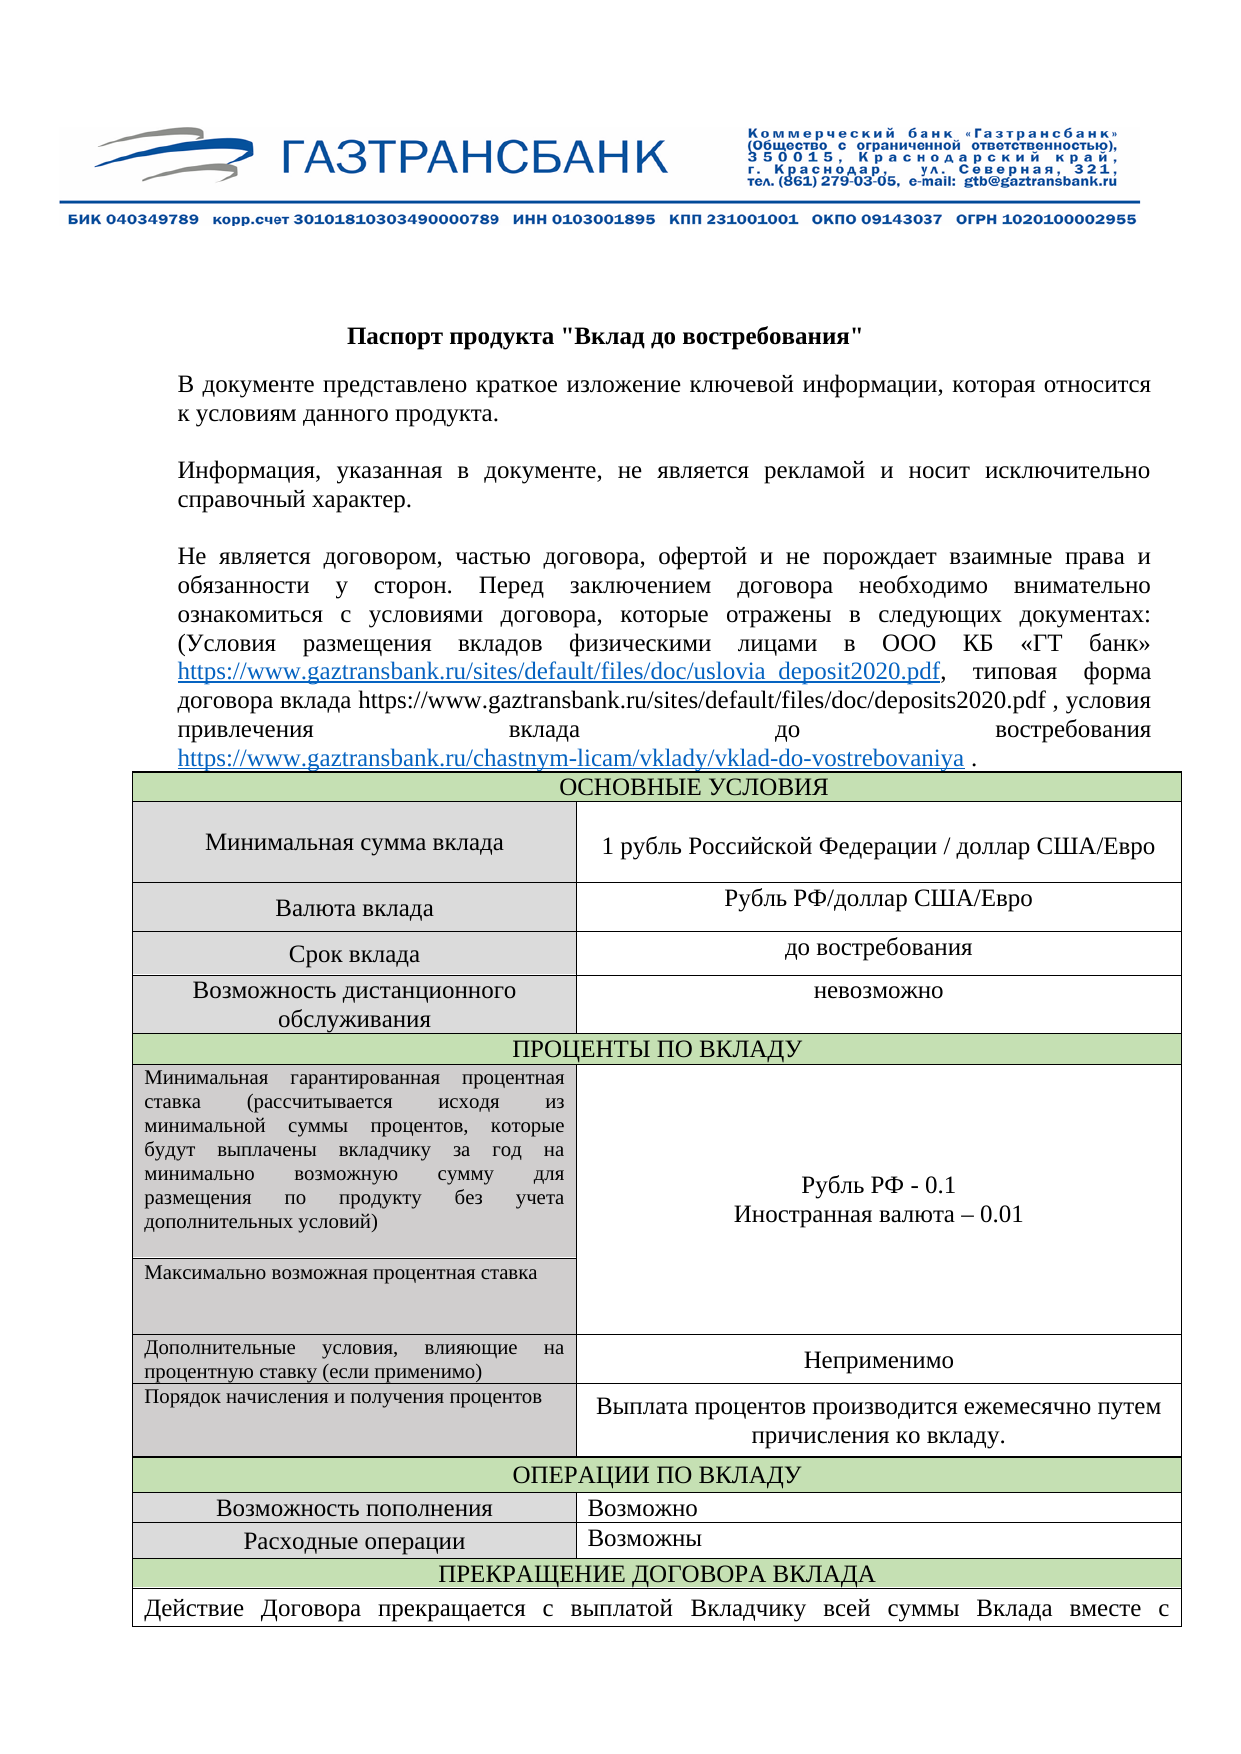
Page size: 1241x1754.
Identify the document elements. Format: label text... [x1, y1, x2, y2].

text В документе представлено краткое изложение ключевой информации, которая относится к условиям данного продукта. [177, 369, 1152, 426]
table_cell ПРОЦЕНТЫ ПО ВКЛАДУ [133, 1034, 1181, 1064]
table_cell Срок вклада [133, 932, 576, 974]
table_cell Рубль РФ/доллар США/Евро [577, 883, 1181, 931]
table_cell ОПЕРАЦИИ ПО ВКЛАДУ [133, 1458, 1181, 1492]
table_cell Валюта вклада [133, 883, 576, 931]
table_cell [133, 1589, 1181, 1626]
table_cell Порядок начисления и получения процентов [133, 1384, 576, 1456]
table_cell Максимально возможная процентная ставка [133, 1259, 576, 1334]
table_cell невозможно [577, 976, 1181, 1033]
text Не является договором, частью договора, офертой и не порождает взаимные права и обязанности у сторон. Перед заключением договора необходимо внимательно ознакомиться с условиями договора, которые отражены в следующих документах: (Условия размещения вкладов физическими лицами в ООО КБ «ГТ банк» https://www.gaztransbank.ru/sites/default/files/doc/uslovia_deposit2020.pdf, типовая форма договора вклада https://www.gaztransbank.ru/sites/default/files/doc/deposits2020.pdf , условия привлечения вклада до востребования https://www.gaztransbank.ru/chastnym-licam/vklady/vklad-do-vostrebovaniya . [177, 541, 1152, 771]
text Информация, указанная в документе, не является рекламой и носит исключительно справочный характер. [177, 455, 1152, 513]
table_cell Возможность пополнения [133, 1493, 576, 1522]
table_cell до востребования [577, 932, 1181, 974]
table_cell Неприменимо [577, 1335, 1181, 1383]
table_cell ПРЕКРАЩЕНИЕ ДОГОВОРА ВКЛАДА [133, 1559, 1181, 1587]
picture [59, 127, 1141, 226]
table_cell Минимальная сумма вклада [133, 802, 576, 882]
table_cell Возможно [577, 1493, 1181, 1522]
table_cell Возможны [577, 1523, 1181, 1558]
table_cell 1 рубль Российской Федерации / доллар США/Евро [577, 802, 1181, 882]
table_cell Возможность дистанционного обслуживания [133, 976, 576, 1033]
table_cell Расходные операции [133, 1523, 576, 1558]
table_cell Выплата процентов производится ежемесячно путем причисления ко вкладу. [577, 1384, 1181, 1456]
table_cell Рубль РФ - 0.1 Иностранная валюта – 0.01 [577, 1065, 1181, 1334]
table_header ОСНОВНЫЕ УСЛОВИЯ [133, 773, 1181, 801]
text Паспорт продукта "Вклад до востребования" [59, 321, 1152, 350]
table_cell Дополнительные условия, влияющие на процентную ставку (если применимо) [133, 1335, 576, 1383]
table_cell Минимальная гарантированная процентная ставка (рассчитывается исходя из минимальной суммы процентов, которые будут выплачены вкладчику за год на минимально возможную сумму для размещения по продукту без учета дополнительных условий) [133, 1065, 576, 1257]
